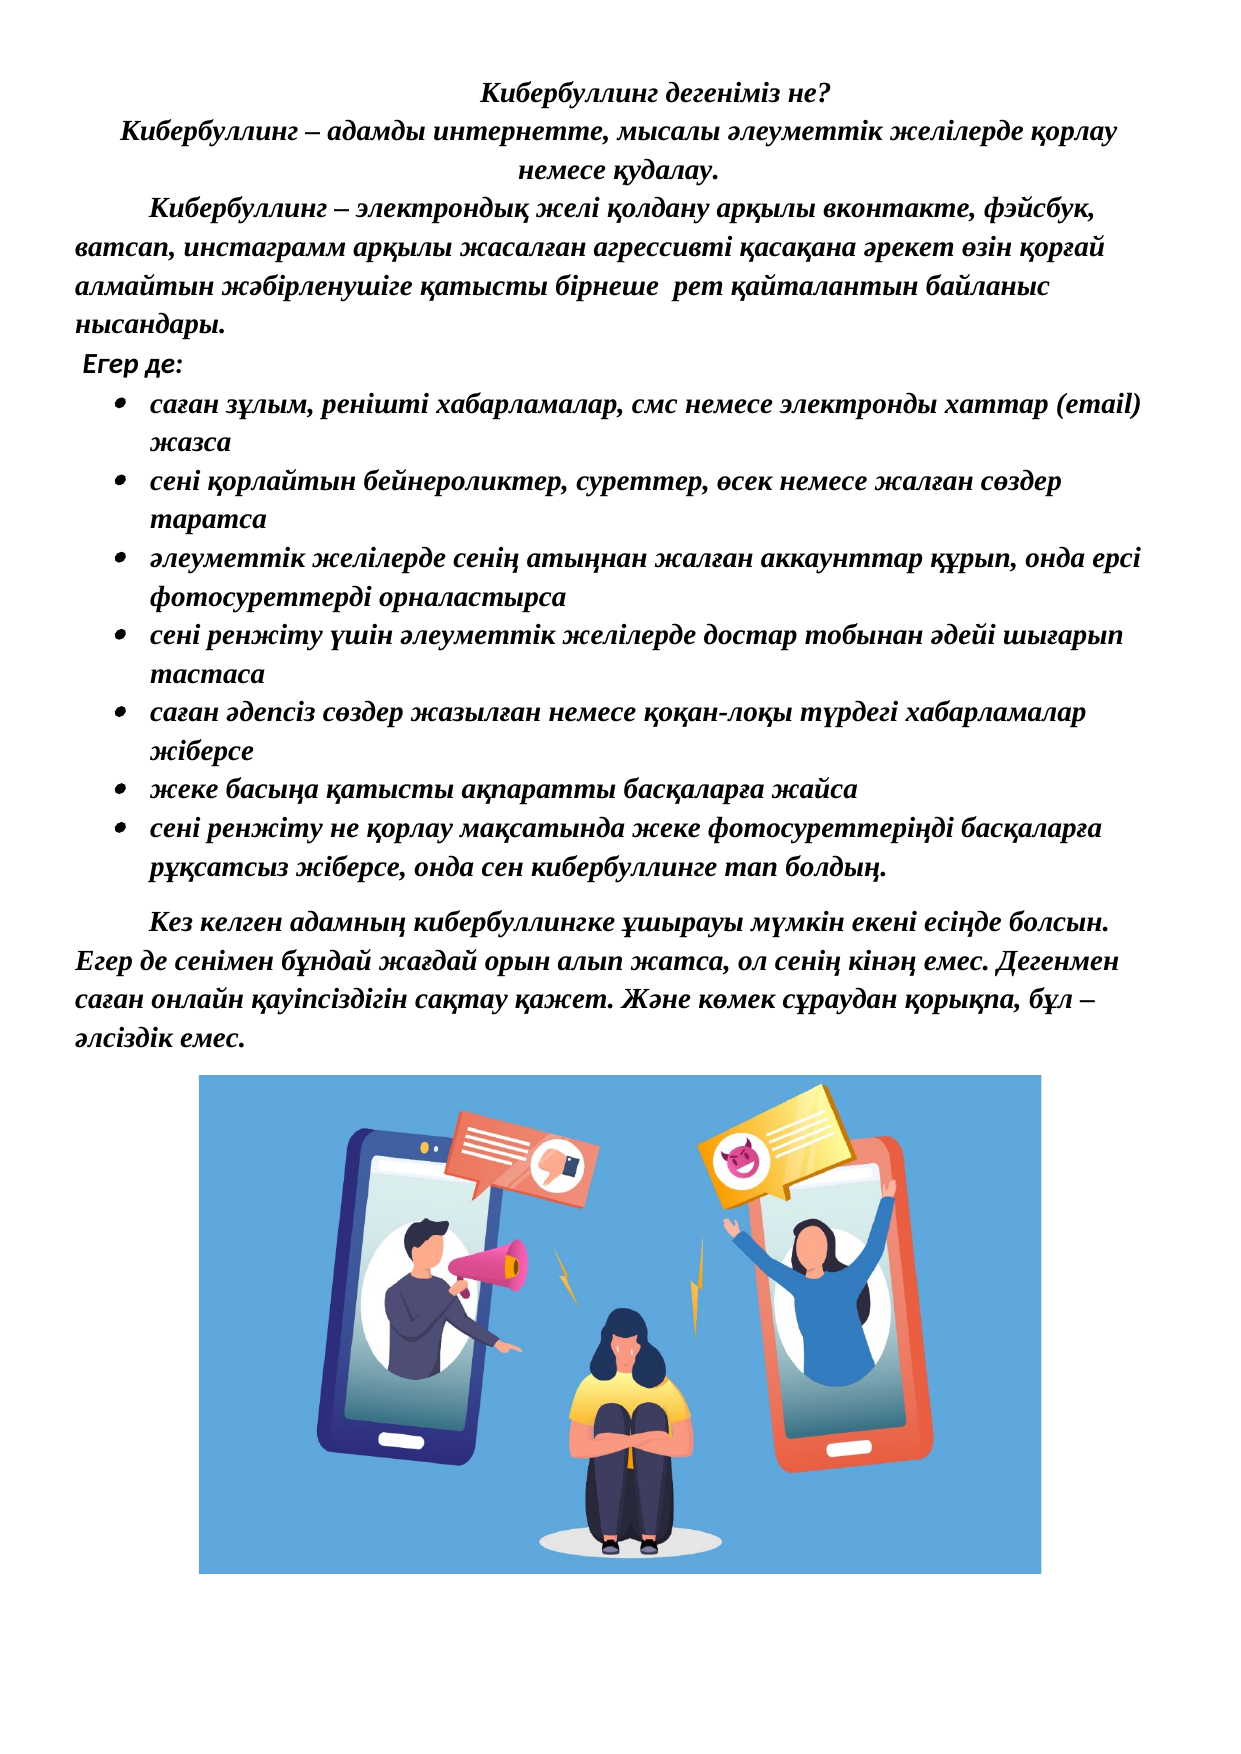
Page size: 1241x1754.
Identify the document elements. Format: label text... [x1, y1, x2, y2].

picture [198, 1075, 1042, 1574]
text Кибербуллинг дегеніміз не? Кибербуллинг – адамды интернетте, мысалы әлеуметтік желілерде қорлау немесе қудалау. [75, 75, 1165, 186]
text Кибербуллинг – электрондық желі қолдану арқылы вконтакте, фэйсбук, ватсап, инстаграмм арқылы жасалған агрессивті қасақана әрекет өзін қорғай алмайтын жәбірленушіге қатысты бірнеше рет қайталантын байланыс нысандары. [75, 191, 1165, 340]
text Кез келген адамның кибербуллингке ұшырауы мүмкін екені есіңде болсын. Егер де сенімен бұндай жағдай орын алып жатса, ол сенің кінәң емес. Дегенмен саған онлайн қауіпсіздігін сақтау қажет. Және көмек сұраудан қорықпа, бұл – әлсіздік емес. [75, 904, 1165, 1053]
list жеке басыңа қатысты ақпаратты басқаларға жайса [112, 772, 1165, 805]
list саған зұлым, ренішті хабарламалар, смс немесе электронды хаттар (email) жазса [112, 386, 1165, 458]
list сені ренжіту не қорлау мақсатында жеке фотосуреттеріңді басқаларға рұқсатсыз жіберсе, онда сен кибербуллинге тап болдың. [112, 810, 1165, 882]
list саған әдепсіз сөздер жазылған немесе қоқан-лоқы түрдегі хабарламалар жіберсе [112, 694, 1165, 767]
text Егер де: [75, 345, 1165, 380]
list сені қорлайтын бейнероликтер, суреттер, өсек немесе жалған сөздер таратса [112, 463, 1165, 535]
list сені ренжіту үшін әлеуметтік желілерде достар тобынан әдейі шығарып тастаса [112, 617, 1165, 689]
list әлеуметтік желілерде сенің атыңнан жалған аккаунттар құрып, онда ерсi фотосуреттерді орналастырса [112, 540, 1165, 612]
